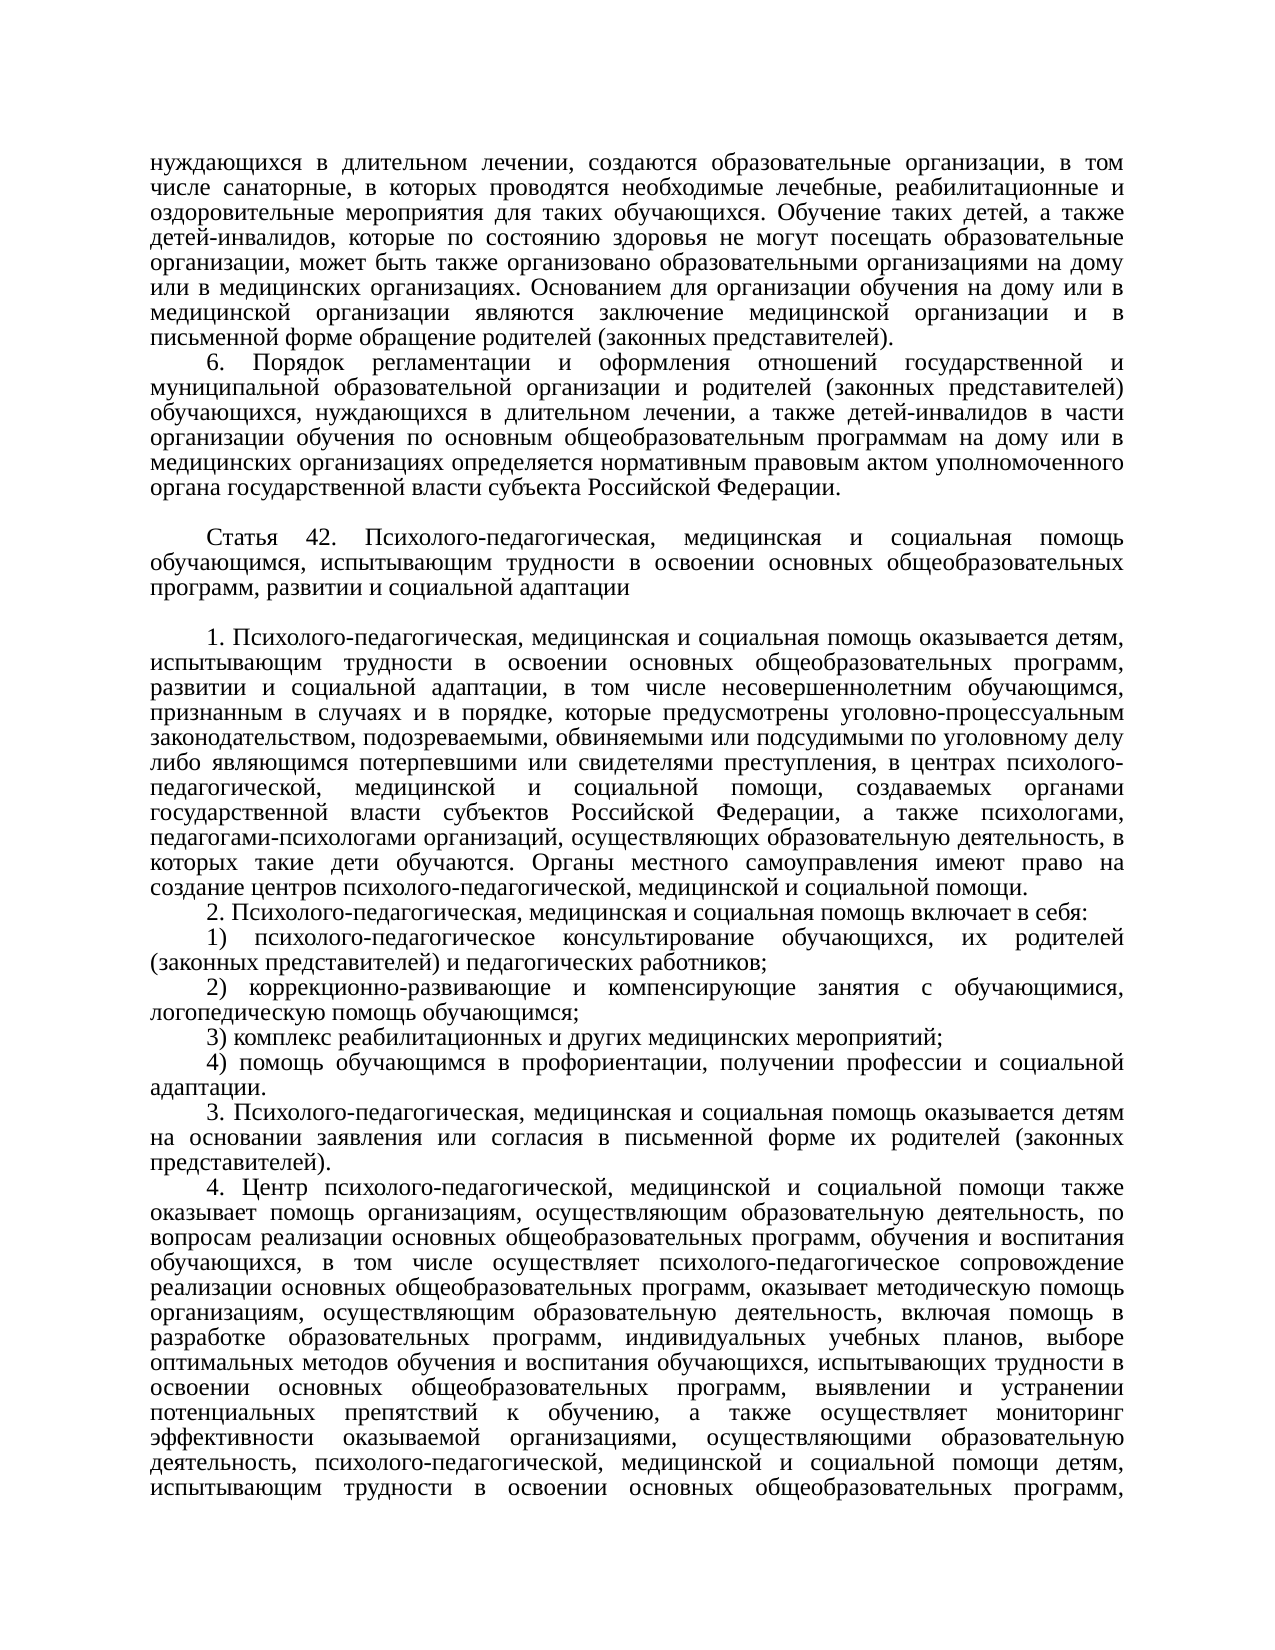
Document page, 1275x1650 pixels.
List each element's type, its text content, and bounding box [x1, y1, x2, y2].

text 4) помощь обучающимся в профориентации, получении профессии и социальной адаптации. [150, 1050, 1125, 1100]
text Статья 42. Психолого-педагогическая, медицинская и социальная помощь обучающимся, испытывающим трудности в освоении основных общеобразовательных программ, развитии и социальной адаптации [150, 525, 1125, 600]
text 3. Психолого-педагогическая, медицинская и социальная помощь оказывается детям на основании заявления или согласия в письменной форме их родителей (законных представителей). [150, 1100, 1125, 1175]
text 3) комплекс реабилитационных и других медицинских мероприятий; [150, 1025, 1125, 1050]
text 1) психолого-педагогическое консультирование обучающихся, их родителей (законных представителей) и педагогических работников; [150, 925, 1125, 975]
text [150, 1175, 1125, 1500]
text 1. Психолого-педагогическая, медицинская и социальная помощь оказывается детям, испытывающим трудности в освоении основных общеобразовательных программ, развитии и социальной адаптации, в том числе несовершеннолетним обучающимся, признанным в случаях и в порядке, которые предусмотрены уголовно-процессуальным законодательством, подозреваемыми, обвиняемыми или подсудимыми по уголовному делу либо являющимся потерпевшими или свидетелями преступления, в центрах психолого-педагогической, медицинской и социальной помощи, создаваемых органами государственной власти субъектов Российской Федерации, а также психологами, педагогами-психологами организаций, осуществляющих образовательную деятельность, в которых такие дети обучаются. Органы местного самоуправления имеют право на создание центров психолого-педагогической, медицинской и социальной помощи. [150, 625, 1125, 900]
text 2) коррекционно-развивающие и компенсирующие занятия с обучающимися, логопедическую помощь обучающимся; [150, 975, 1125, 1025]
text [150, 150, 1125, 350]
text 6. Порядок регламентации и оформления отношений государственной и муниципальной образовательной организации и родителей (законных представителей) обучающихся, нуждающихся в длительном лечении, а также детей-инвалидов в части организации обучения по основным общеобразовательным программам на дому или в медицинских организациях определяется нормативным правовым актом уполномоченного органа государственной власти субъекта Российской Федерации. [150, 350, 1125, 500]
text 2. Психолого-педагогическая, медицинская и социальная помощь включает в себя: [150, 900, 1125, 925]
